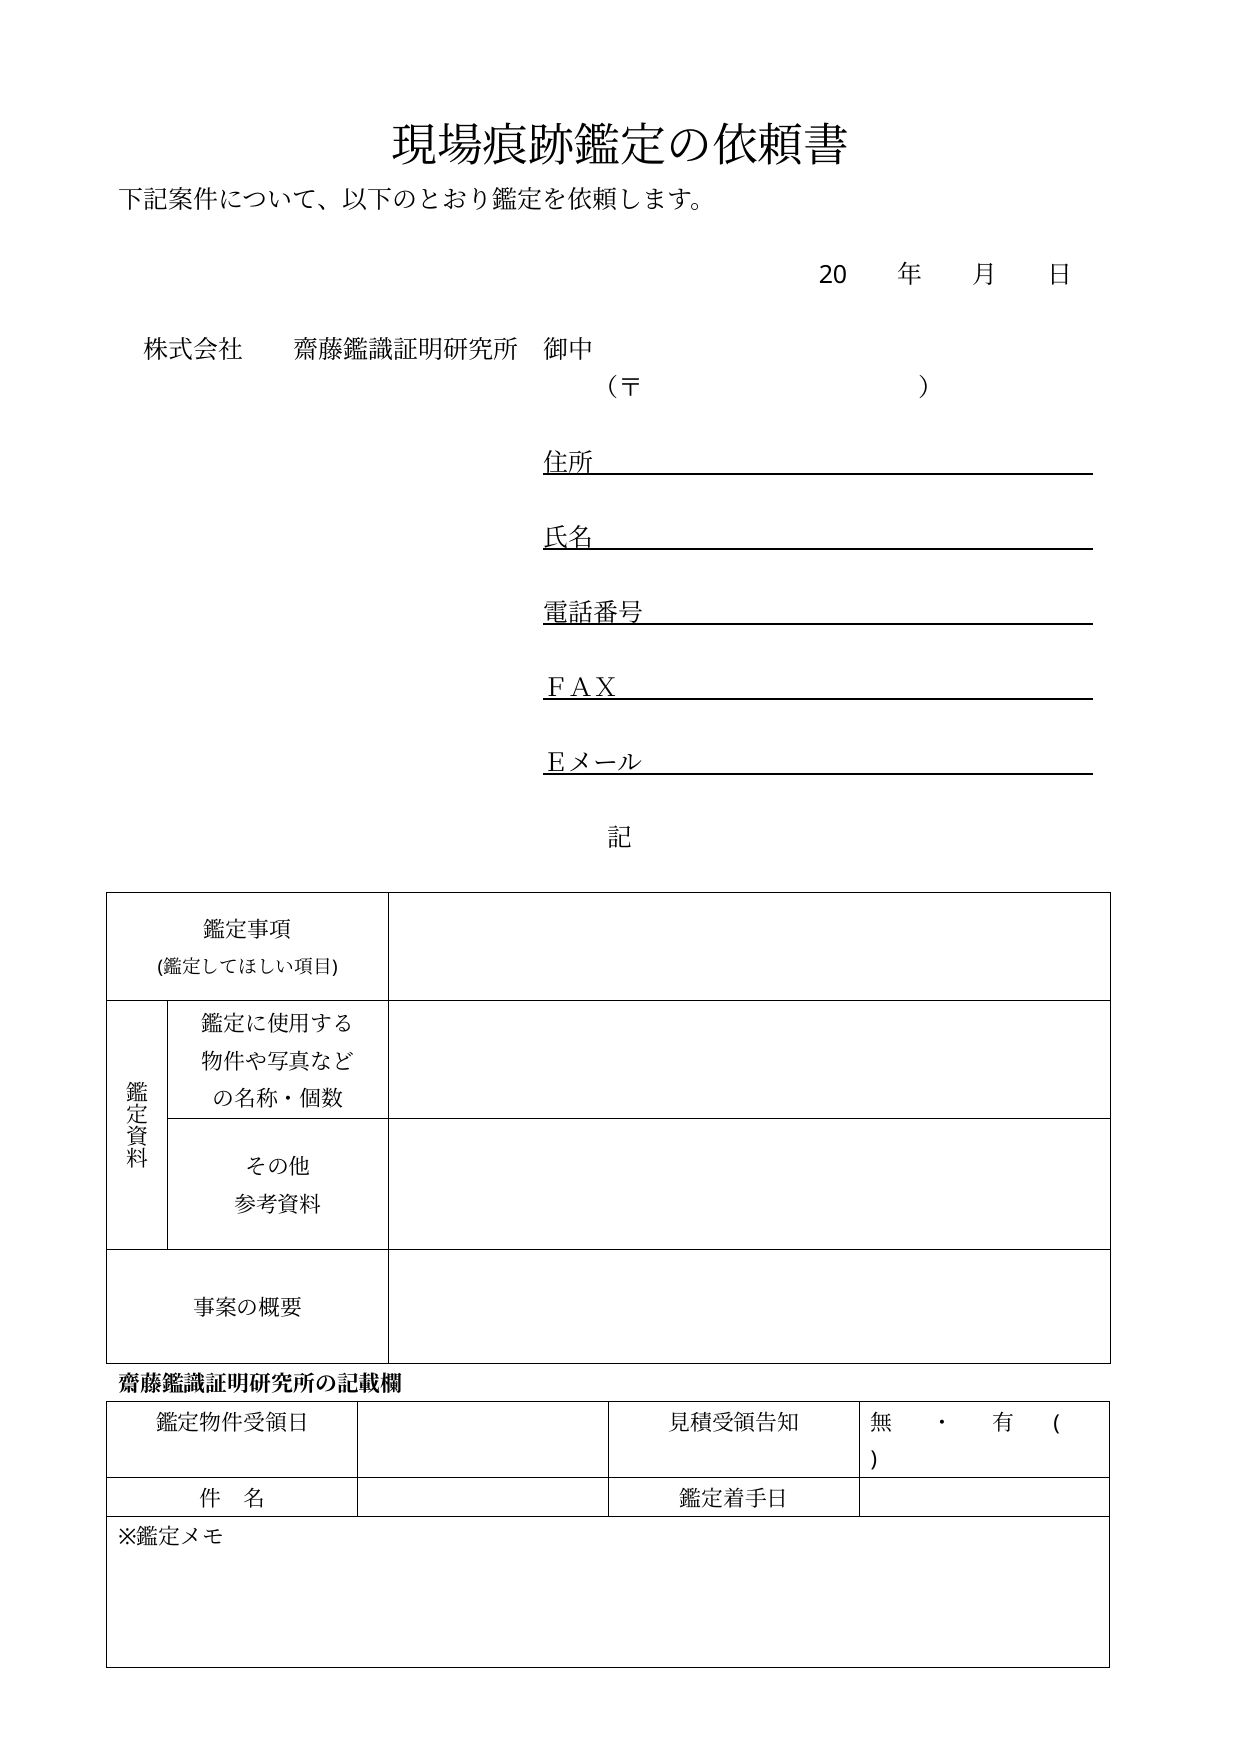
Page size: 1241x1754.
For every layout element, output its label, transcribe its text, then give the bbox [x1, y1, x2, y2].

text Ｅメール [118, 742, 1122, 779]
table_cell その他 参考資料 [168, 1119, 388, 1249]
table_header 見積受領告知 [609, 1402, 859, 1477]
table_header 鑑定物件受領日 [107, 1402, 357, 1477]
table_header [358, 1402, 608, 1477]
table_cell [389, 1001, 1110, 1118]
text 住所 [118, 442, 1122, 479]
text 齋藤鑑識証明研究所の記載欄 [118, 1363, 1122, 1401]
text 現場痕跡鑑定の依頼書 [118, 104, 1122, 179]
table_cell [860, 1478, 1109, 1516]
table_cell ※鑑定メモ [107, 1517, 1109, 1667]
text 電話番号 [118, 592, 1122, 629]
table_cell 事案の概要 [107, 1250, 388, 1362]
table_header [389, 893, 1110, 1000]
table_header 無・有( ) [860, 1402, 1109, 1477]
table_cell 鑑定に使用する 物件や写真など の名称・個数 [168, 1001, 388, 1118]
text ＦＡＸ [118, 667, 1122, 704]
table_cell 鑑定着手日 [609, 1478, 859, 1516]
text 下記案件について、以下のとおり鑑定を依頼します。 [118, 179, 1122, 217]
table_header 鑑定事項 (鑑定してほしい項目) [107, 893, 388, 1000]
table_cell 件 名 [107, 1478, 357, 1516]
table_cell [358, 1478, 608, 1516]
table_cell [389, 1250, 1110, 1362]
text 氏名 [118, 517, 1122, 554]
table_cell 鑑定資料 [107, 1001, 167, 1249]
table_cell [389, 1119, 1110, 1249]
text 株式会社 齋藤鑑識証明研究所 御中 [118, 329, 1122, 367]
text （〒 ） [118, 367, 1122, 404]
text 20 年 月 日 [118, 254, 1072, 292]
subtitle 記 [118, 817, 1122, 854]
